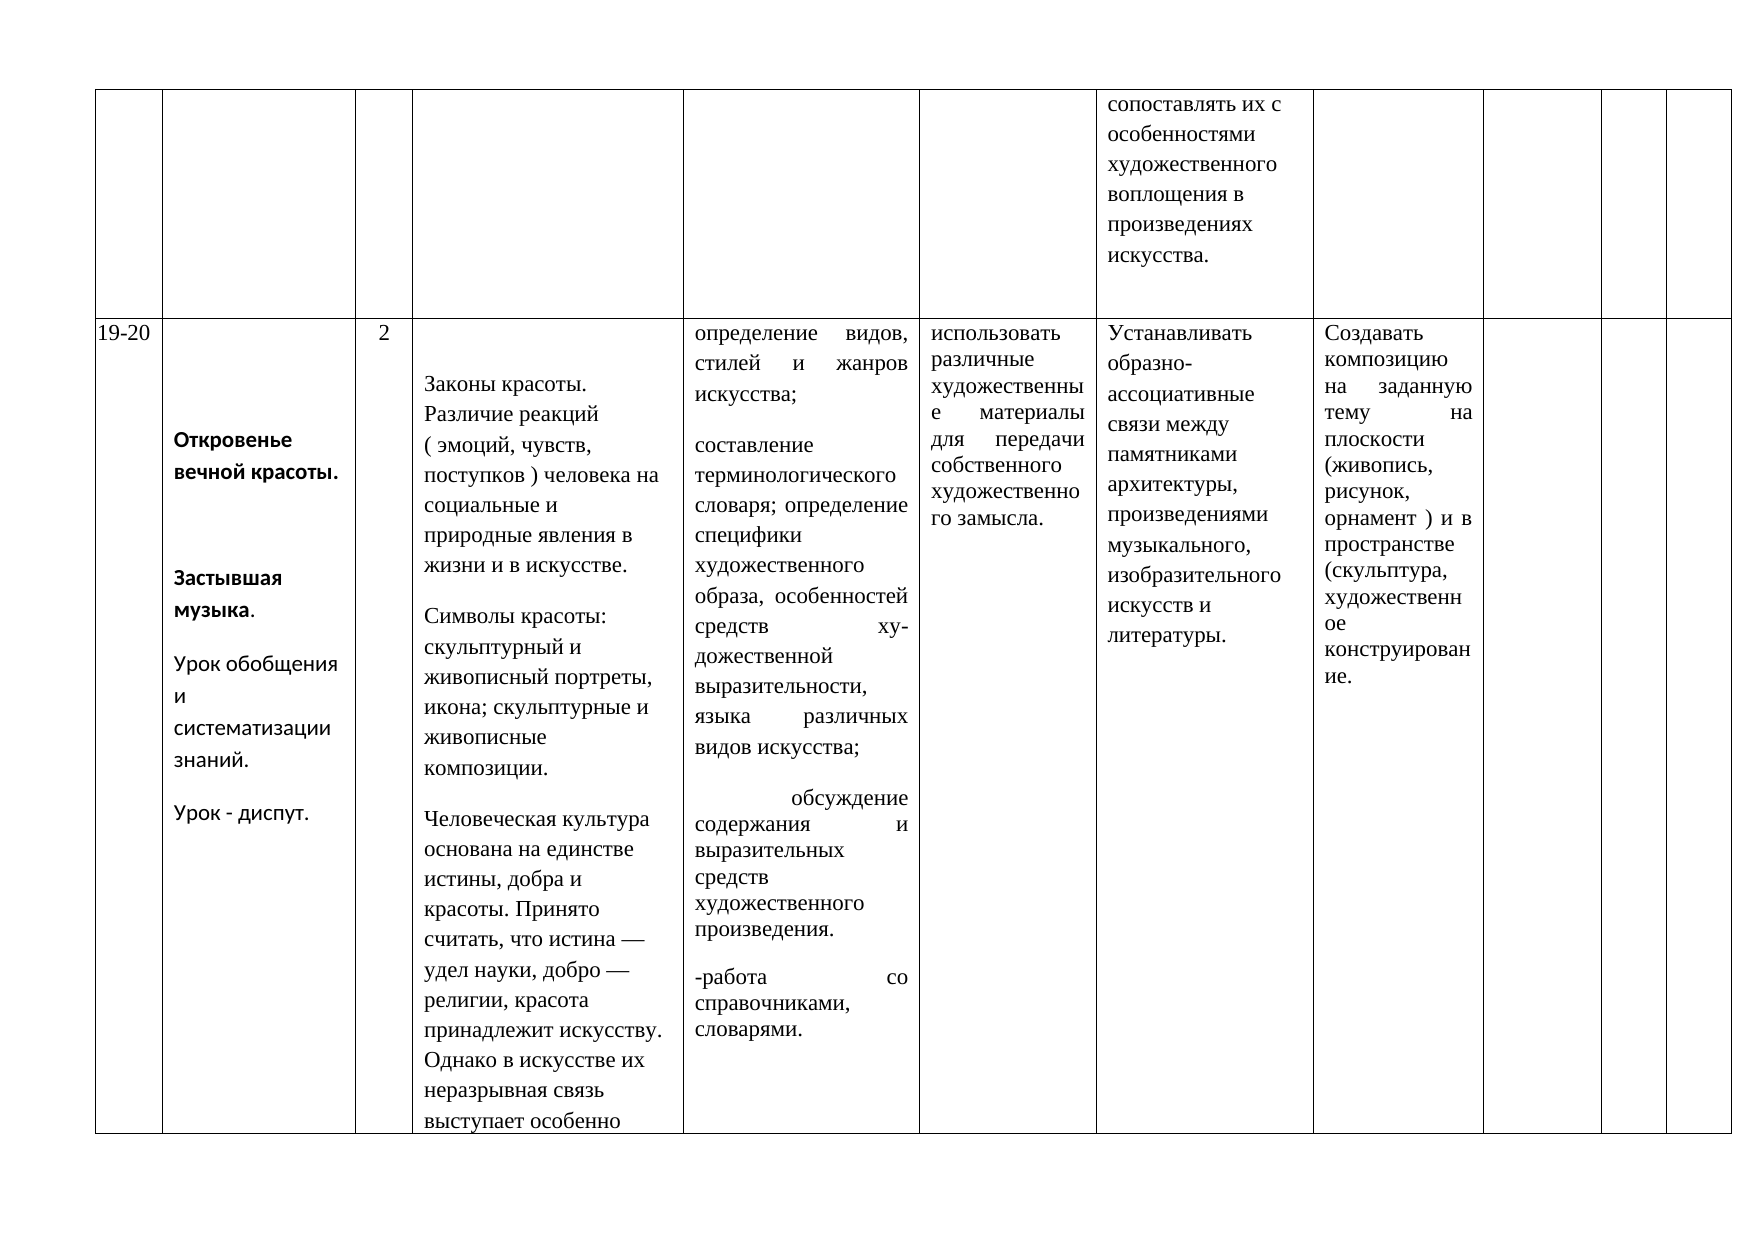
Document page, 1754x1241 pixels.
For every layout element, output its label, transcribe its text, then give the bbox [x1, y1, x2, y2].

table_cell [920, 90, 1096, 318]
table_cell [163, 90, 355, 318]
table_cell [163, 319, 355, 1133]
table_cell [684, 319, 919, 1133]
table_cell [1484, 319, 1601, 1133]
table_cell 18 [96, 90, 162, 318]
table_cell [1484, 90, 1601, 318]
table_cell [1602, 319, 1666, 1133]
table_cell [1097, 90, 1313, 318]
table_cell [684, 90, 919, 318]
table_cell [356, 90, 412, 318]
table_cell [1667, 319, 1731, 1133]
table_cell 2 [356, 319, 412, 1133]
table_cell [1097, 319, 1313, 1133]
table_cell [1667, 90, 1731, 318]
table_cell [413, 90, 683, 318]
table_cell 19-20 [96, 319, 162, 1133]
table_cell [413, 319, 683, 1133]
table_cell [1602, 90, 1666, 318]
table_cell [920, 319, 1096, 1133]
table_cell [1314, 319, 1483, 1133]
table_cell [1314, 90, 1483, 318]
